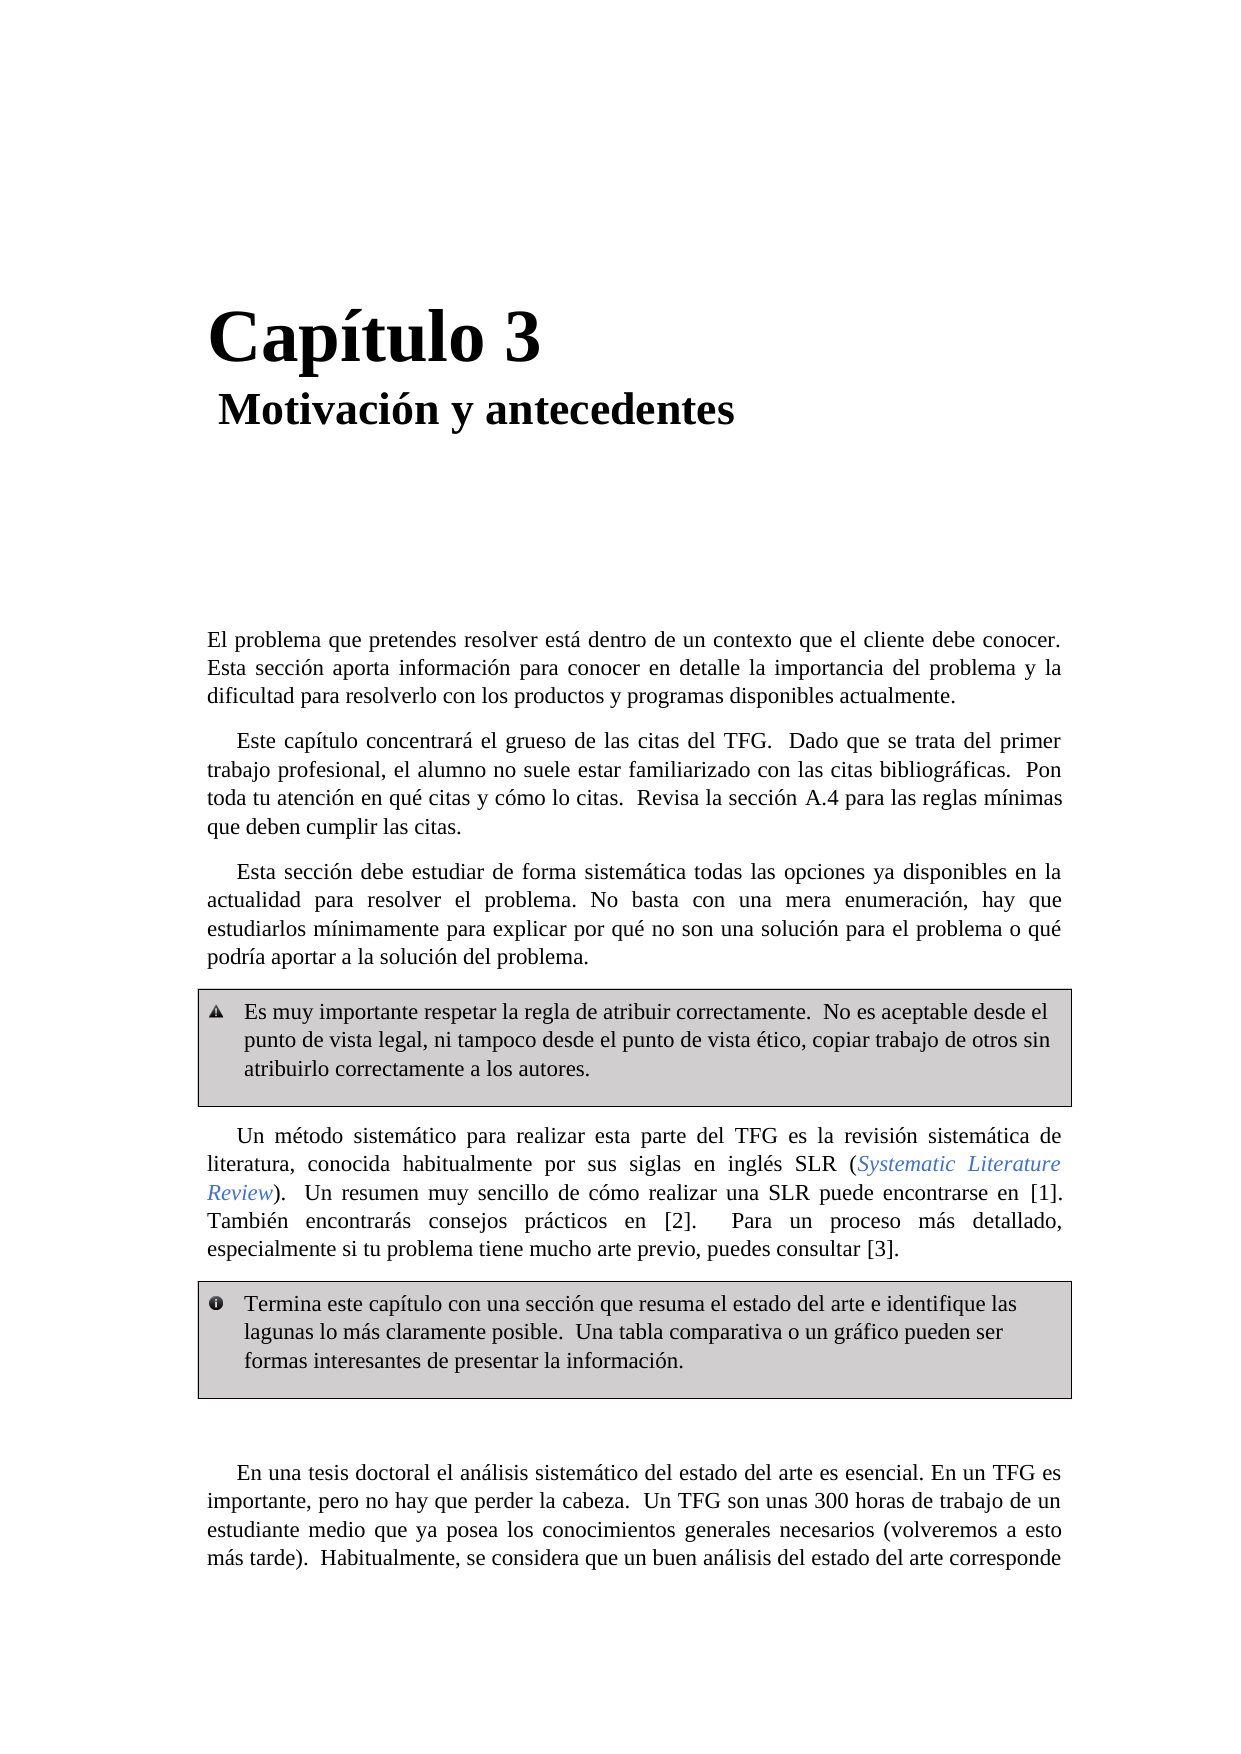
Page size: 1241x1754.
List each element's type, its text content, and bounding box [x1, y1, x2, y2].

text Un método sistemático para realizar esta parte del TFG es la revisión sistemática de literatura, conocida habitualmente por sus siglas en inglés SLR (Systematic Literature Review). Un resumen muy sencillo de cómo realizar una SLR puede encontrarse en. También encontrarás consejos prácticos en . Para un proceso más detallado, especialmente si tu problema tiene mucho arte previo, puedes consultar . [207, 1122, 1063, 1262]
subtitle Motivación y antecedentes [207, 291, 1063, 434]
text Esta sección debe estudiar de forma sistemática todas las opciones ya disponibles en la actualidad para resolver el problema. No basta con una mera enumeración, hay que estudiarlos mínimamente para explicar por qué no son una solución para el problema o qué podría aportar a la solución del problema. [207, 858, 1063, 970]
text Este capítulo concentrará el grueso de las citas del TFG. Dado que se trata del primer trabajo profesional, el alumno no suele estar familiarizado con las citas bibliográficas. Pon toda tu atención en qué citas y cómo lo citas. Revisa la sección A.4 para las reglas mínimas que deben cumplir las citas. [207, 728, 1063, 839]
picture [207, 1002, 225, 1020]
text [207, 1459, 1063, 1571]
picture [207, 1294, 225, 1312]
text Es muy importante respetar la regla de atribuir correctamente. No es aceptable desde el punto de vista legal, ni tampoco desde el punto de vista ético, copiar trabajo de otros sin atribuirlo correctamente a los autores. [199, 990, 1071, 1106]
text Termina este capítulo con una sección que resuma el estado del arte e identifique las lagunas lo más claramente posible. Una tabla comparativa o un gráfico pueden ser formas interesantes de presentar la información. [199, 1282, 1071, 1398]
text El problema que pretendes resolver está dentro de un contexto que el cliente debe conocer. Esta sección aporta información para conocer en detalle la importancia del problema y la dificultad para resolverlo con los productos y programas disponibles actualmente. [207, 626, 1063, 709]
